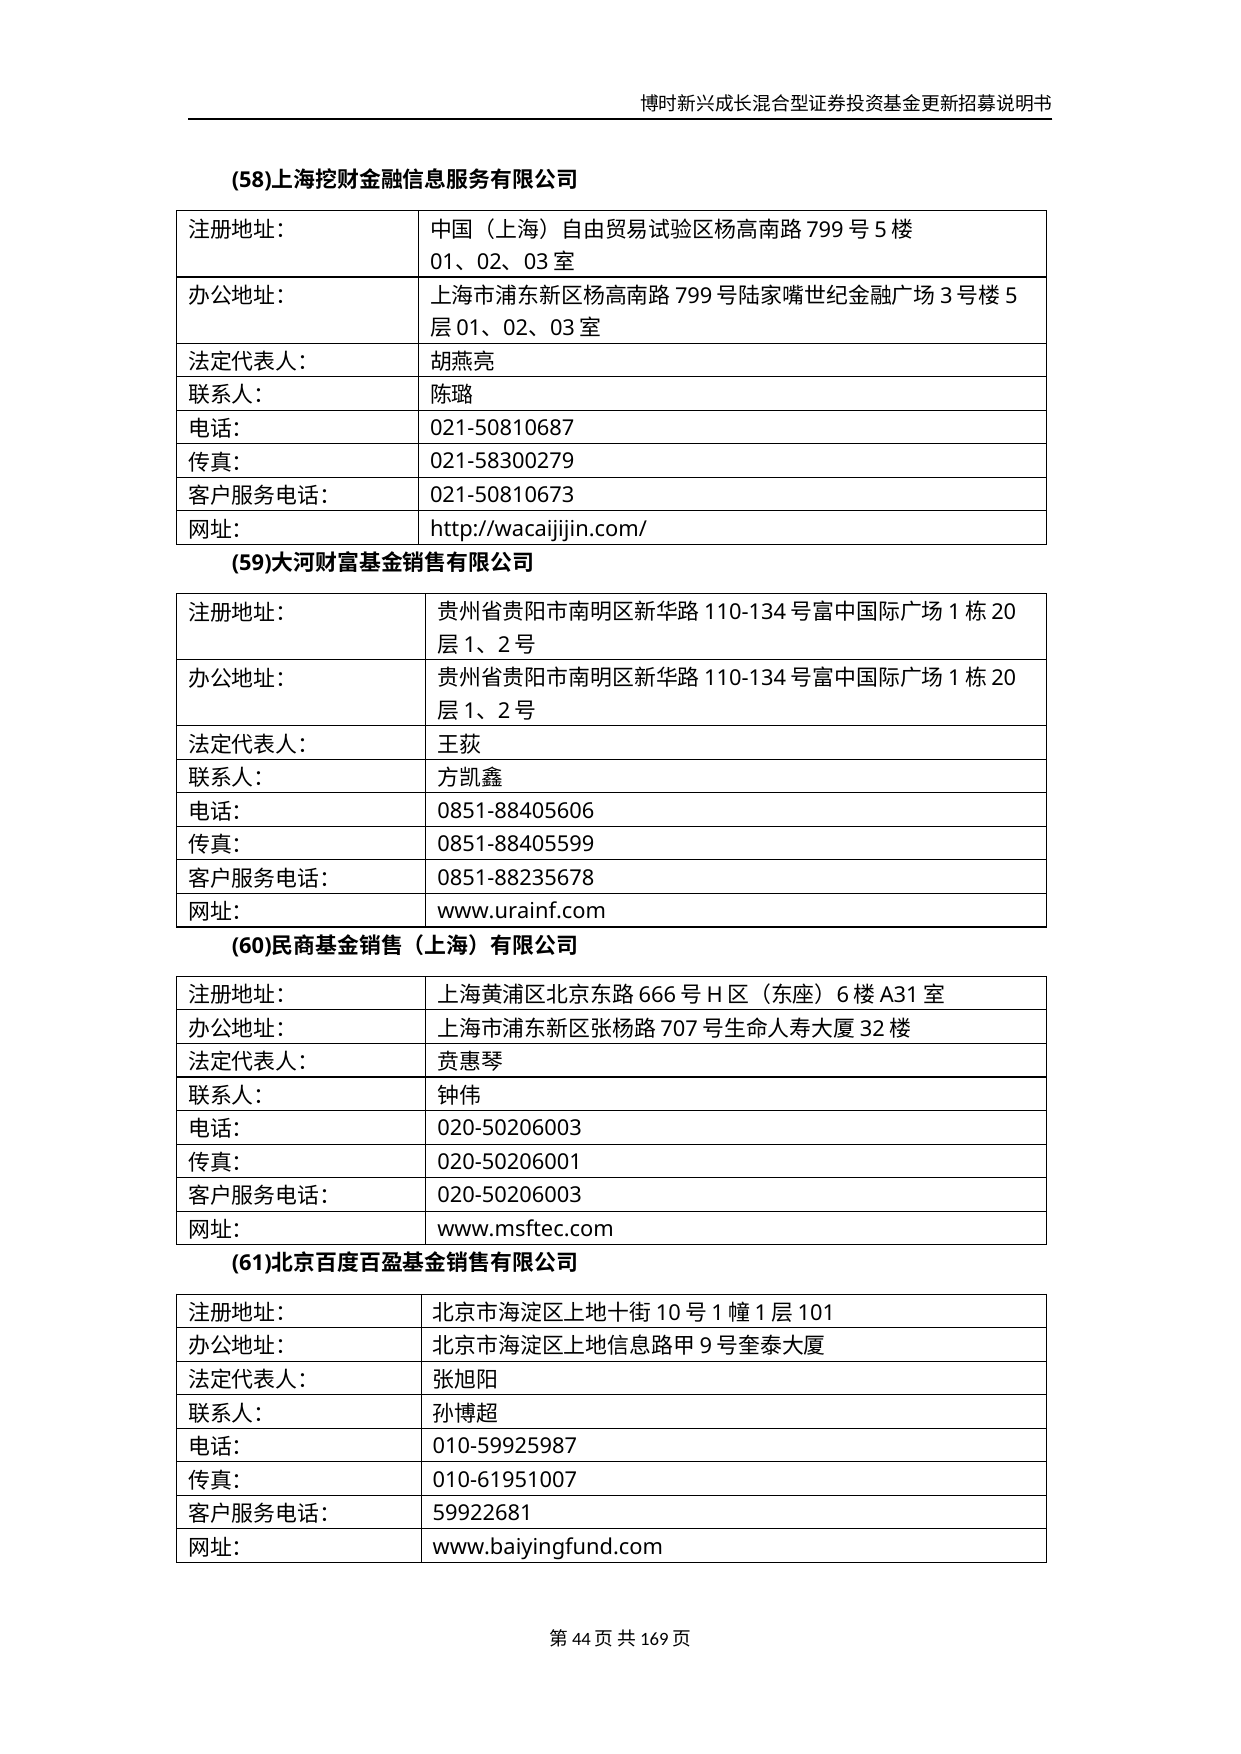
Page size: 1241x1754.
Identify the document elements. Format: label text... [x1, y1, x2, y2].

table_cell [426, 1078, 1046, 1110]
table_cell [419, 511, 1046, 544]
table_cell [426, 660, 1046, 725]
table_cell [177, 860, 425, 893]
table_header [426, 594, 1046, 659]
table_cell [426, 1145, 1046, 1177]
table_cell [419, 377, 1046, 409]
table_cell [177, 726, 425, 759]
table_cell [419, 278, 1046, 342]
text (59)大河财富基金销售有限公司 [188, 545, 1052, 577]
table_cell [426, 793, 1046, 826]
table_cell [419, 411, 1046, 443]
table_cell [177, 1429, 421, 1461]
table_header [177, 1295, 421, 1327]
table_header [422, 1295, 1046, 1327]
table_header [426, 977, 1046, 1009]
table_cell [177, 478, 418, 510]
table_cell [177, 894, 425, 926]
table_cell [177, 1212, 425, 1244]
text (58)上海挖财金融信息服务有限公司 [188, 162, 1052, 194]
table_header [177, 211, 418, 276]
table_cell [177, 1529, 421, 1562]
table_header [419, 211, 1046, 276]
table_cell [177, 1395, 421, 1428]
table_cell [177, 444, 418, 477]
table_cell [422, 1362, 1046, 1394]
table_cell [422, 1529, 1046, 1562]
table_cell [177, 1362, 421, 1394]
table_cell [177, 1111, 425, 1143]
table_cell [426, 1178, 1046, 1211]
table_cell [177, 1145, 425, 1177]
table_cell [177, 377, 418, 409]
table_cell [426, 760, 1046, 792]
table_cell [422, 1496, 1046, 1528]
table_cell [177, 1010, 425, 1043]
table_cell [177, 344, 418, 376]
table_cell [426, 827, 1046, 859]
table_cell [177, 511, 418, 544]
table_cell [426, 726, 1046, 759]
text (60)民商基金销售（上海）有限公司 [188, 927, 1052, 960]
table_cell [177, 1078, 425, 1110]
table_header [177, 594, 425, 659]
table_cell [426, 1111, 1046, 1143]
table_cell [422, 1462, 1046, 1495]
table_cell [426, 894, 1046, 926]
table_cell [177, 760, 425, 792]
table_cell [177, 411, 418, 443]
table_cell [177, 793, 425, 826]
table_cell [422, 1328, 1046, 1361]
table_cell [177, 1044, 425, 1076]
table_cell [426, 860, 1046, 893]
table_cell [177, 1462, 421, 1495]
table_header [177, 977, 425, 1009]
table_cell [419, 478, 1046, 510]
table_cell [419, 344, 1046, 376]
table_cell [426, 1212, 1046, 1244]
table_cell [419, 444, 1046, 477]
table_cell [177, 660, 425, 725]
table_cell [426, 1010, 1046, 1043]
text (61)北京百度百盈基金销售有限公司 [188, 1245, 1052, 1278]
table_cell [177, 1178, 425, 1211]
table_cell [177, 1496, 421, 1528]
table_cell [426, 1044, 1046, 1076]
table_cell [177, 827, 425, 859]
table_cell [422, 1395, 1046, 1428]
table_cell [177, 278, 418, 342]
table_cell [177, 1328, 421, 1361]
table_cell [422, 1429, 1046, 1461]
